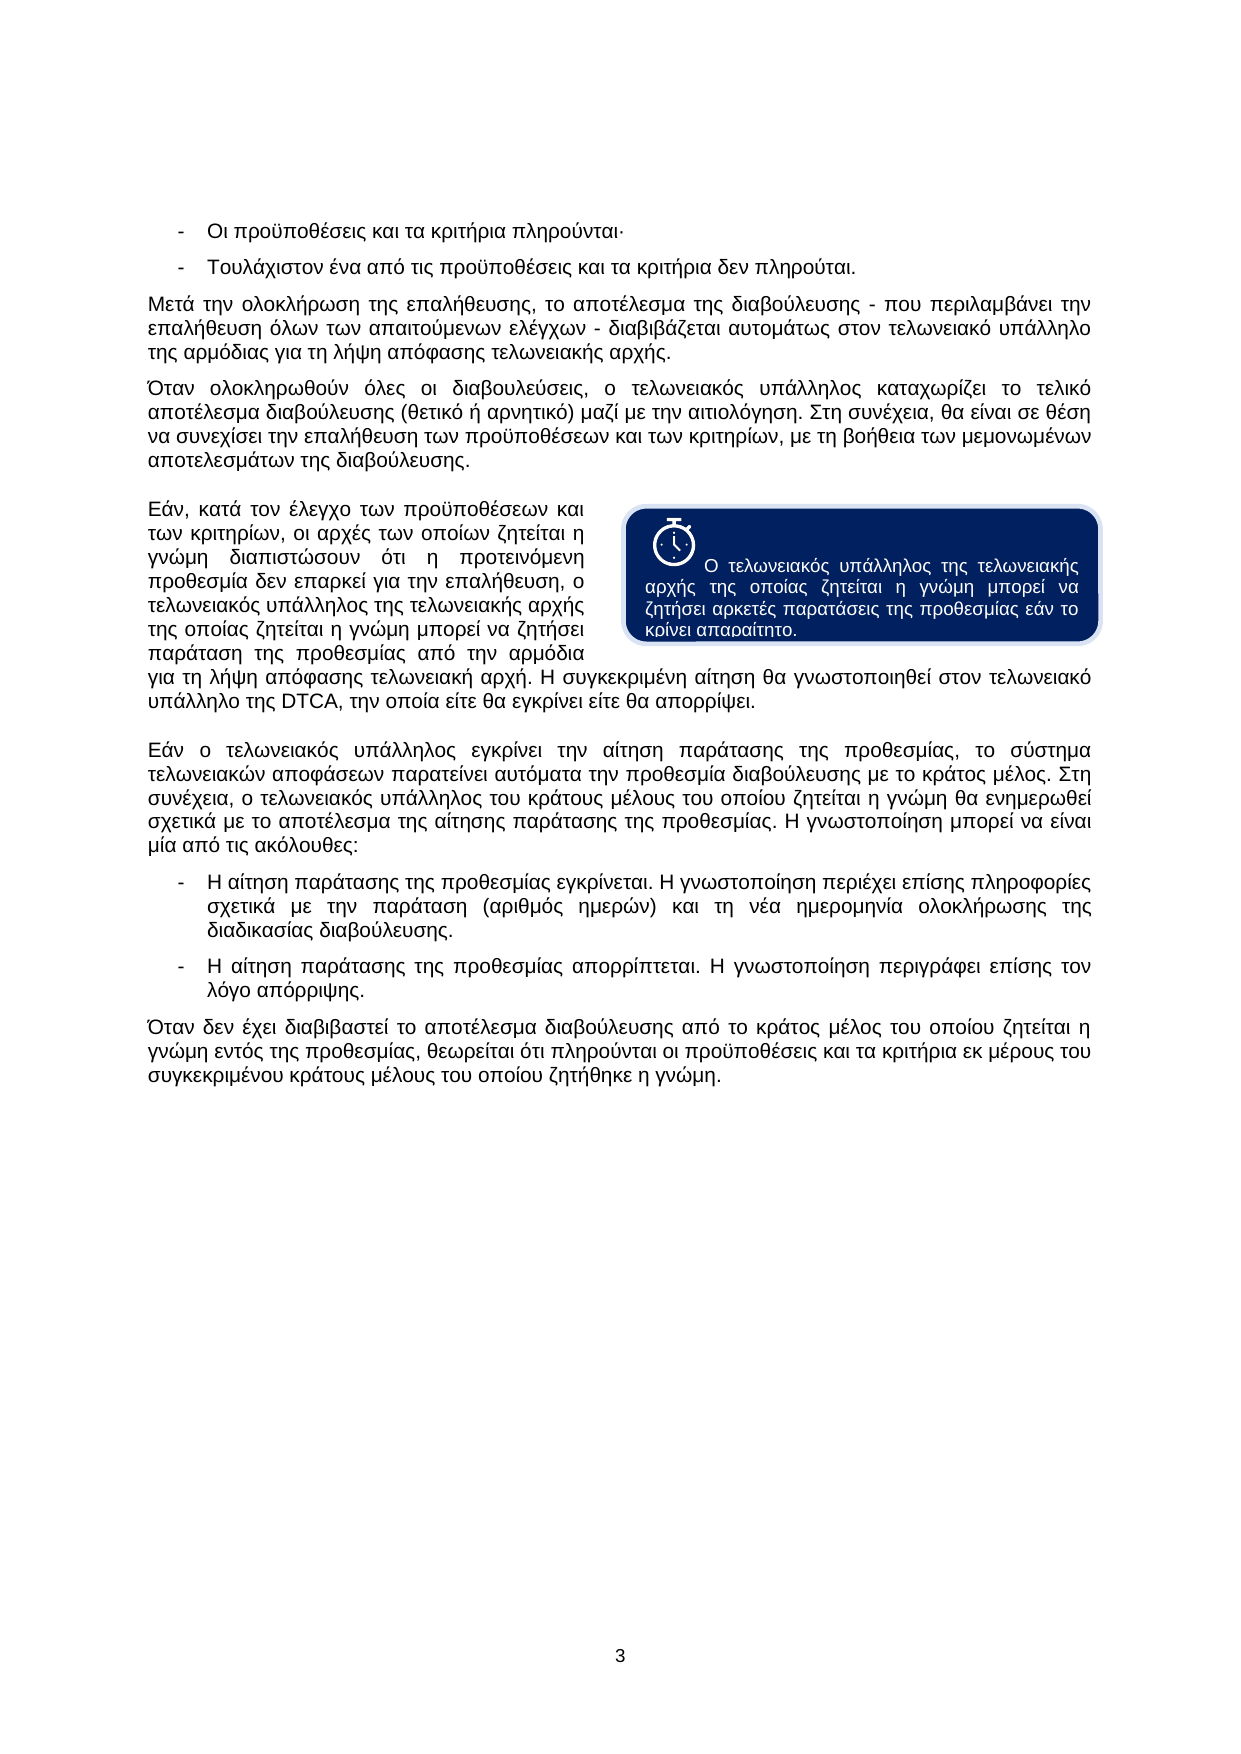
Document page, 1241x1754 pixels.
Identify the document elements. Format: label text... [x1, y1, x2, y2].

list Η αίτηση παράτασης της προθεσμίας εγκρίνεται. Η γνωστοποίηση περιέχει επίσης πληροφορίες σχετικά με την παράταση (αριθμός ημερών) και τη νέα ημερομηνία ολοκλήρωσης της διαδικασίας διαβούλευσης. [177, 870, 1093, 942]
text Όταν δεν έχει διαβιβαστεί το αποτέλεσμα διαβούλευσης από το κράτος μέλος του οποίου ζητείται η γνώμη εντός της προθεσμίας, θεωρείται ότι πληρούνται οι προϋποθέσεις και τα κριτήρια εκ μέρους του συγκεκριμένου κράτους μέλους του οποίου ζητήθηκε η γνώμη. [148, 1014, 1093, 1086]
picture [645, 512, 704, 572]
text Εάν ο τελωνειακός υπάλληλος εγκρίνει την αίτηση παράτασης της προθεσμίας, το σύστημα τελωνειακών αποφάσεων παρατείνει αυτόματα την προθεσμία διαβούλευσης με το κράτος μέλος. Στη συνέχεια, ο τελωνειακός υπάλληλος του κράτους μέλους του οποίου ζητείται η γνώμη θα ενημερωθεί σχετικά με το αποτέλεσμα της αίτησης παράτασης της προθεσμίας. Η γνωστοποίηση μπορεί να είναι μία από τις ακόλουθες: [148, 737, 1093, 857]
text Εάν, κατά τον έλεγχο των προϋποθέσεων και των κριτηρίων, οι αρχές των οποίων ζητείται η γνώμη διαπιστώσουν ότι η προτεινόμενη προθεσμία δεν επαρκεί για την επαλήθευση, ο τελωνειακός υπάλληλος της τελωνειακής αρχής της οποίας ζητείται η γνώμη μπορεί να ζητήσει παράταση της προθεσμίας από την αρμόδια για τη λήψη απόφασης τελωνειακή αρχή. Η συγκεκριμένη αίτηση θα γνωστοποιηθεί στον τελωνειακό υπάλληλο της DTCA, την οποία είτε θα εγκρίνει είτε θα απορρίψει. [148, 497, 1093, 712]
list Τουλάχιστον ένα από τις προϋποθέσεις και τα κριτήρια δεν πληρούται. [177, 255, 1093, 279]
list Η αίτηση παράτασης της προθεσμίας απορρίπτεται. Η γνωστοποίηση περιγράφει επίσης τον λόγο απόρριψης. [177, 954, 1093, 1002]
text Όταν ολοκληρωθούν όλες οι διαβουλεύσεις, ο τελωνειακός υπάλληλος καταχωρίζει το τελικό αποτέλεσμα διαβούλευσης (θετικό ή αρνητικό) μαζί με την αιτιολόγηση. Στη συνέχεια, θα είναι σε θέση να συνεχίσει την επαλήθευση των προϋποθέσεων και των κριτηρίων, με τη βοήθεια των μεμονωμένων αποτελεσμάτων της διαβούλευσης. [148, 376, 1093, 472]
text Μετά την ολοκλήρωση της επαλήθευσης, το αποτέλεσμα της διαβούλευσης - που περιλαμβάνει την επαλήθευση όλων των απαιτούμενων ελέγχων - διαβιβάζεται αυτομάτως στον τελωνειακό υπάλληλο της αρμόδιας για τη λήψη απόφασης τελωνειακής αρχής. [148, 292, 1093, 363]
list Οι προϋποθέσεις και τα κριτήρια πληρούνται· [177, 219, 1093, 243]
